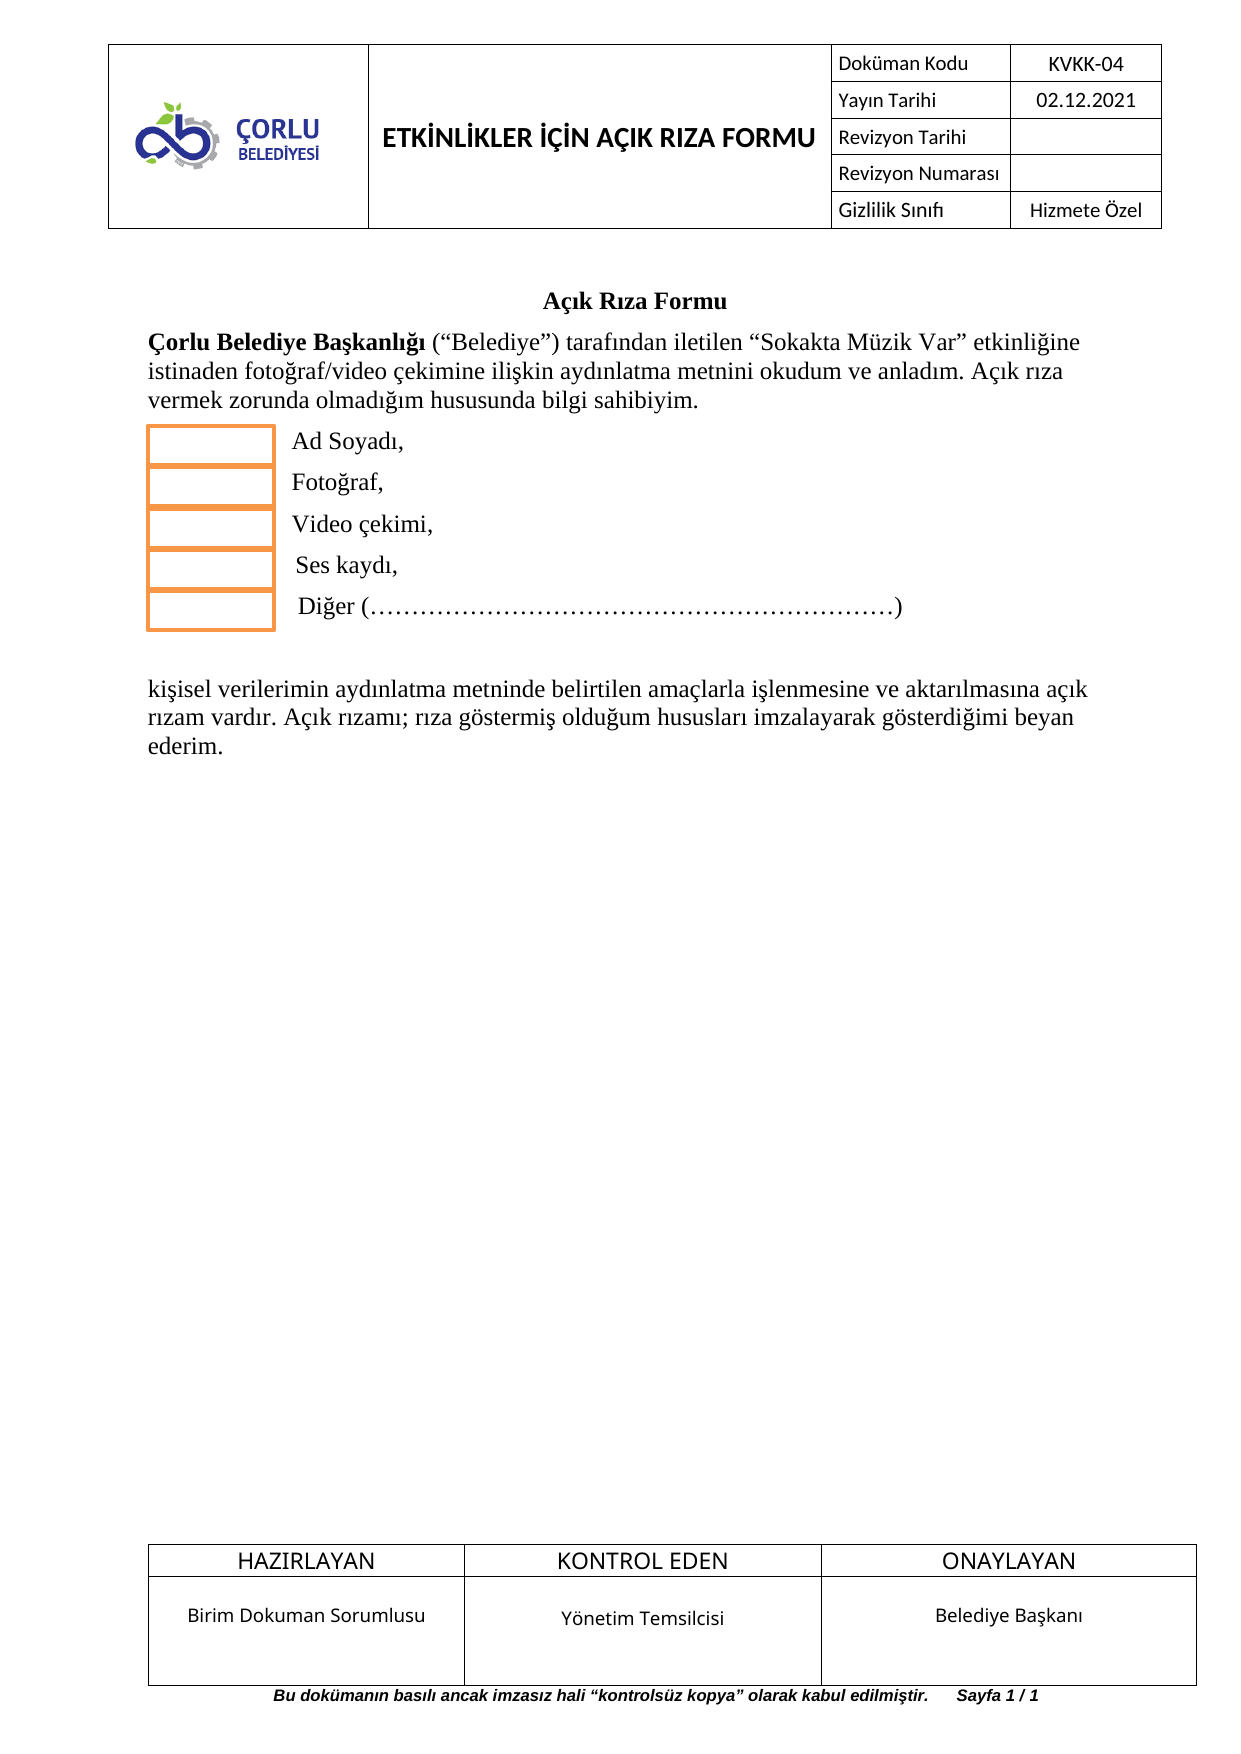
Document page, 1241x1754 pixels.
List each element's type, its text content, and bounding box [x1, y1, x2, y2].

text Açık Rıza Formu [148, 286, 1122, 315]
picture [117, 91, 359, 182]
text Diğer (………………………………………………………) [276, 591, 1122, 620]
text Çorlu Belediye Başkanlığı (“Belediye”) tarafından iletilen “Sokakta Müzik Var” etkinliğine istinaden fotoğraf/video çekimine ilişkin aydınlatma metnini okudum ve anladım. Açık rıza vermek zorunda olmadığım hususunda bilgi sahibiyim. [148, 327, 1122, 414]
text kişisel verilerimin aydınlatma metninde belirtilen amaçlarla işlenmesine ve aktarılmasına açık rızam vardır. Açık rızamı; rıza göstermiş olduğum hususları imzalayarak gösterdiğimi beyan ederim. [148, 674, 1122, 760]
text Fotoğraf, [276, 467, 1122, 496]
text Video çekimi, [276, 509, 1122, 537]
text Ad Soyadı, [276, 426, 1122, 455]
text Ses kaydı, [276, 550, 1122, 579]
